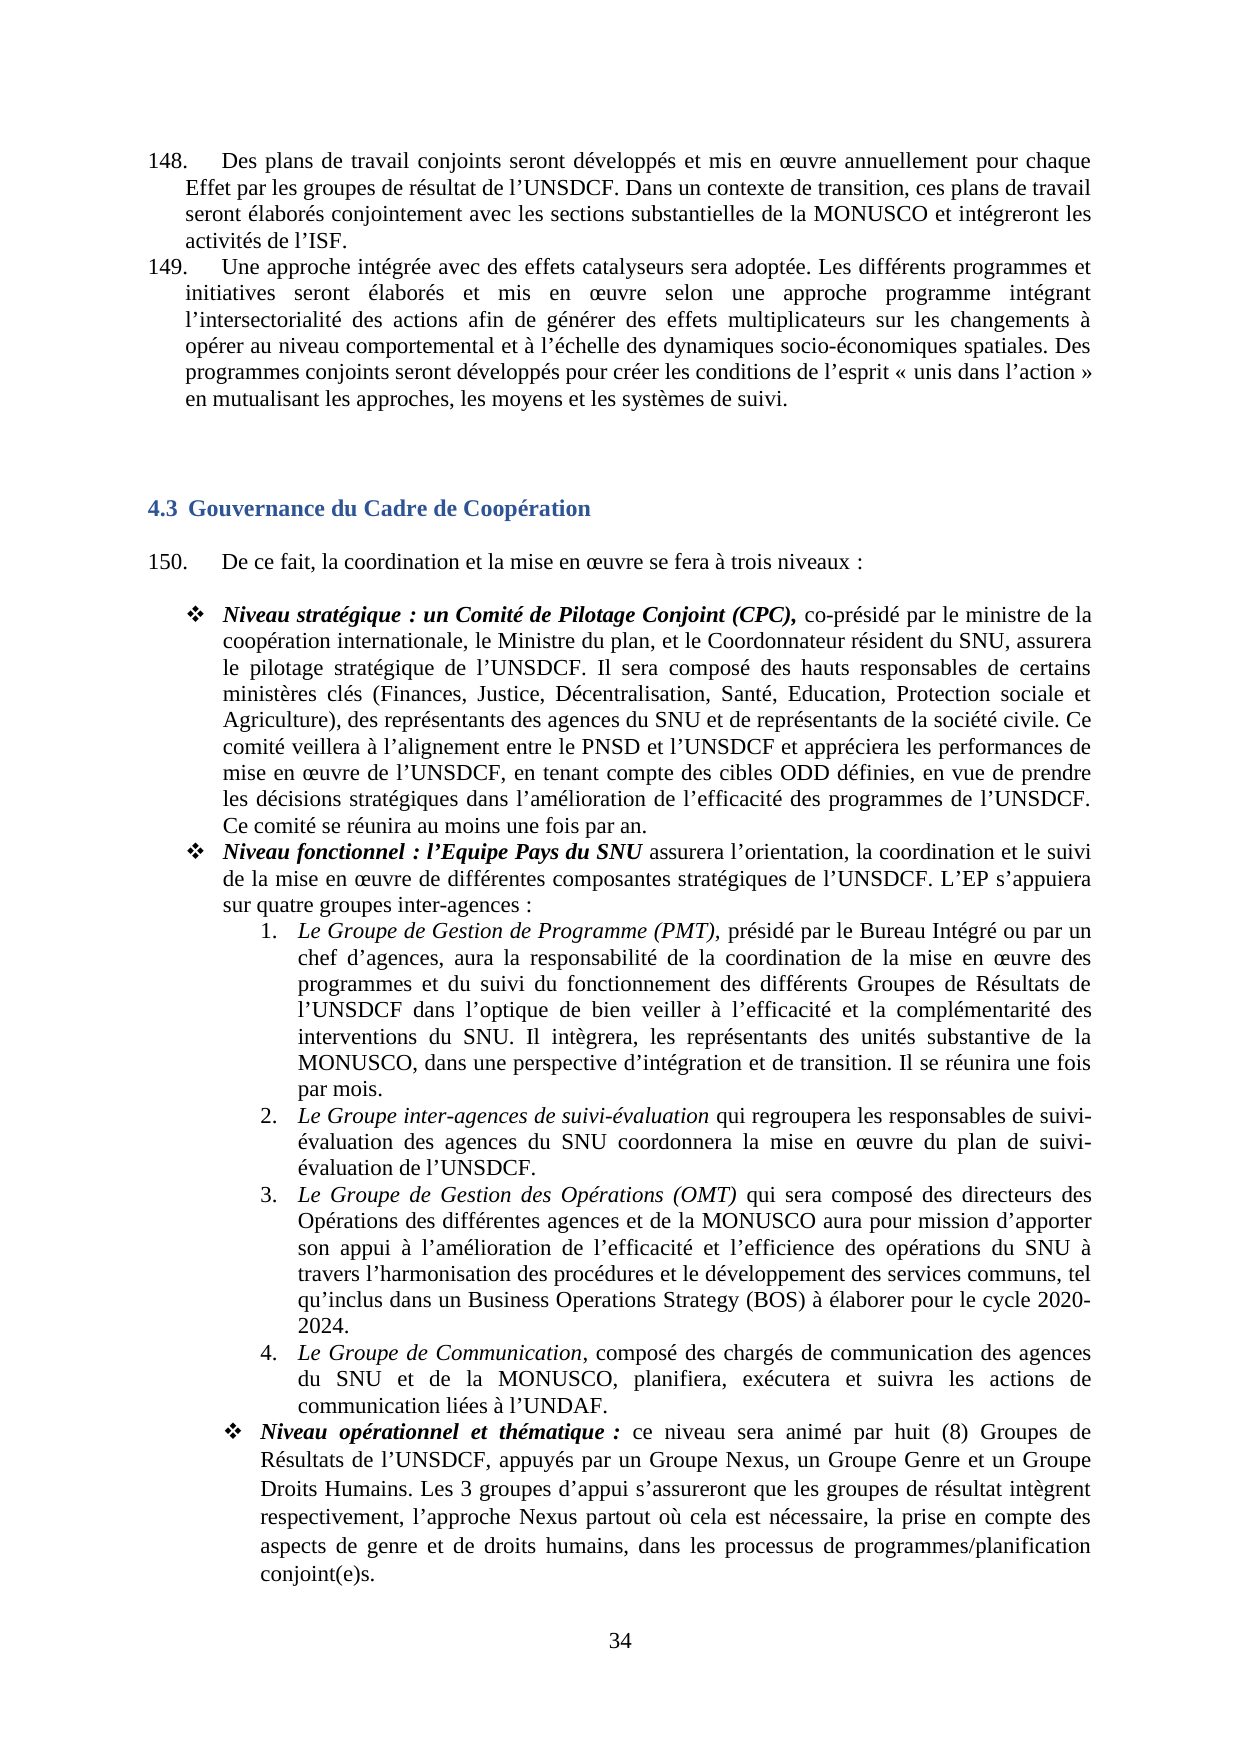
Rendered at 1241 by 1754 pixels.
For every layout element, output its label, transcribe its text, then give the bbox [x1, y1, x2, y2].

list Niveau fonctionnel : l’Equipe Pays du SNU assurera l’orientation, la coordination et le suivi de la mise en œuvre de différentes composantes stratégiques de l’UNSDCF. L’EP s’appuiera sur quatre groupes inter-agences : [185, 838, 1093, 917]
subtitle Gouvernance du Cadre de Coopération [148, 494, 1093, 522]
list Le Groupe inter-agences de suivi-évaluation qui regroupera les responsables de suivi-évaluation des agences du SNU coordonnera la mise en œuvre du plan de suivi-évaluation de l’UNSDCF. [260, 1102, 1093, 1181]
list Des plans de travail conjoints seront développés et mis en œuvre annuellement pour chaque Effet par les groupes de résultat de l’UNSDCF. Dans un contexte de transition, ces plans de travail seront élaborés conjointement avec les sections substantielles de la MONUSCO et intégreront les activités de l’ISF. [148, 148, 1093, 253]
list De ce fait, la coordination et la mise en œuvre se fera à trois niveaux : [148, 548, 1093, 575]
list Niveau opérationnel et thématique : ce niveau sera animé par huit (8) Groupes de Résultats de l’UNSDCF, appuyés par un Groupe Nexus, un Groupe Genre et un Groupe Droits Humains. Les 3 groupes d’appui s’assureront que les groupes de résultat intègrent respectivement, l’approche Nexus partout où cela est nécessaire, la prise en compte des aspects de genre et de droits humains, dans les processus de programmes/planification conjoint(e)s. [223, 1418, 1093, 1587]
list Niveau stratégique : un Comité de Pilotage Conjoint (CPC), co-présidé par le ministre de la coopération internationale, le Ministre du plan, et le Coordonnateur résident du SNU, assurera le pilotage stratégique de l’UNSDCF. Il sera composé des hauts responsables de certains ministères clés (Finances, Justice, Décentralisation, Santé, Education, Protection sociale et Agriculture), des représentants des agences du SNU et de représentants de la société civile. Ce comité veillera à l’alignement entre le PNSD et l’UNSDCF et appréciera les performances de mise en œuvre de l’UNSDCF, en tenant compte des cibles ODD définies, en vue de prendre les décisions stratégiques dans l’amélioration de l’efficacité des programmes de l’UNSDCF. Ce comité se réunira au moins une fois par an. [185, 601, 1093, 838]
list Le Groupe de Gestion de Programme (PMT), présidé par le Bureau Intégré ou par un chef d’agences, aura la responsabilité de la coordination de la mise en œuvre des programmes et du suivi du fonctionnement des différents Groupes de Résultats de l’UNSDCF dans l’optique de bien veiller à l’efficacité et la complémentarité des interventions du SNU. Il intègrera, les représentants des unités substantive de la MONUSCO, dans une perspective d’intégration et de transition. Il se réunira une fois par mois. [260, 917, 1093, 1102]
list Le Groupe de Gestion des Opérations (OMT) qui sera composé des directeurs des Opérations des différentes agences et de la MONUSCO aura pour mission d’apporter son appui à l’amélioration de l’efficacité et l’efficience des opérations du SNU à travers l’harmonisation des procédures et le développement des services communs, tel qu’inclus dans un Business Operations Strategy (BOS) à élaborer pour le cycle 2020-2024. [260, 1181, 1093, 1339]
list Le Groupe de Communication, composé des chargés de communication des agences du SNU et de la MONUSCO, planifiera, exécutera et suivra les actions de communication liées à l’UNDAF. [260, 1339, 1093, 1418]
list Une approche intégrée avec des effets catalyseurs sera adoptée. Les différents programmes et initiatives seront élaborés et mis en œuvre selon une approche programme intégrant l’intersectorialité des actions afin de générer des effets multiplicateurs sur les changements à opérer au niveau comportemental et à l’échelle des dynamiques socio-économiques spatiales. Des programmes conjoints seront développés pour créer les conditions de l’esprit « unis dans l’action » en mutualisant les approches, les moyens et les systèmes de suivi. [148, 253, 1093, 411]
